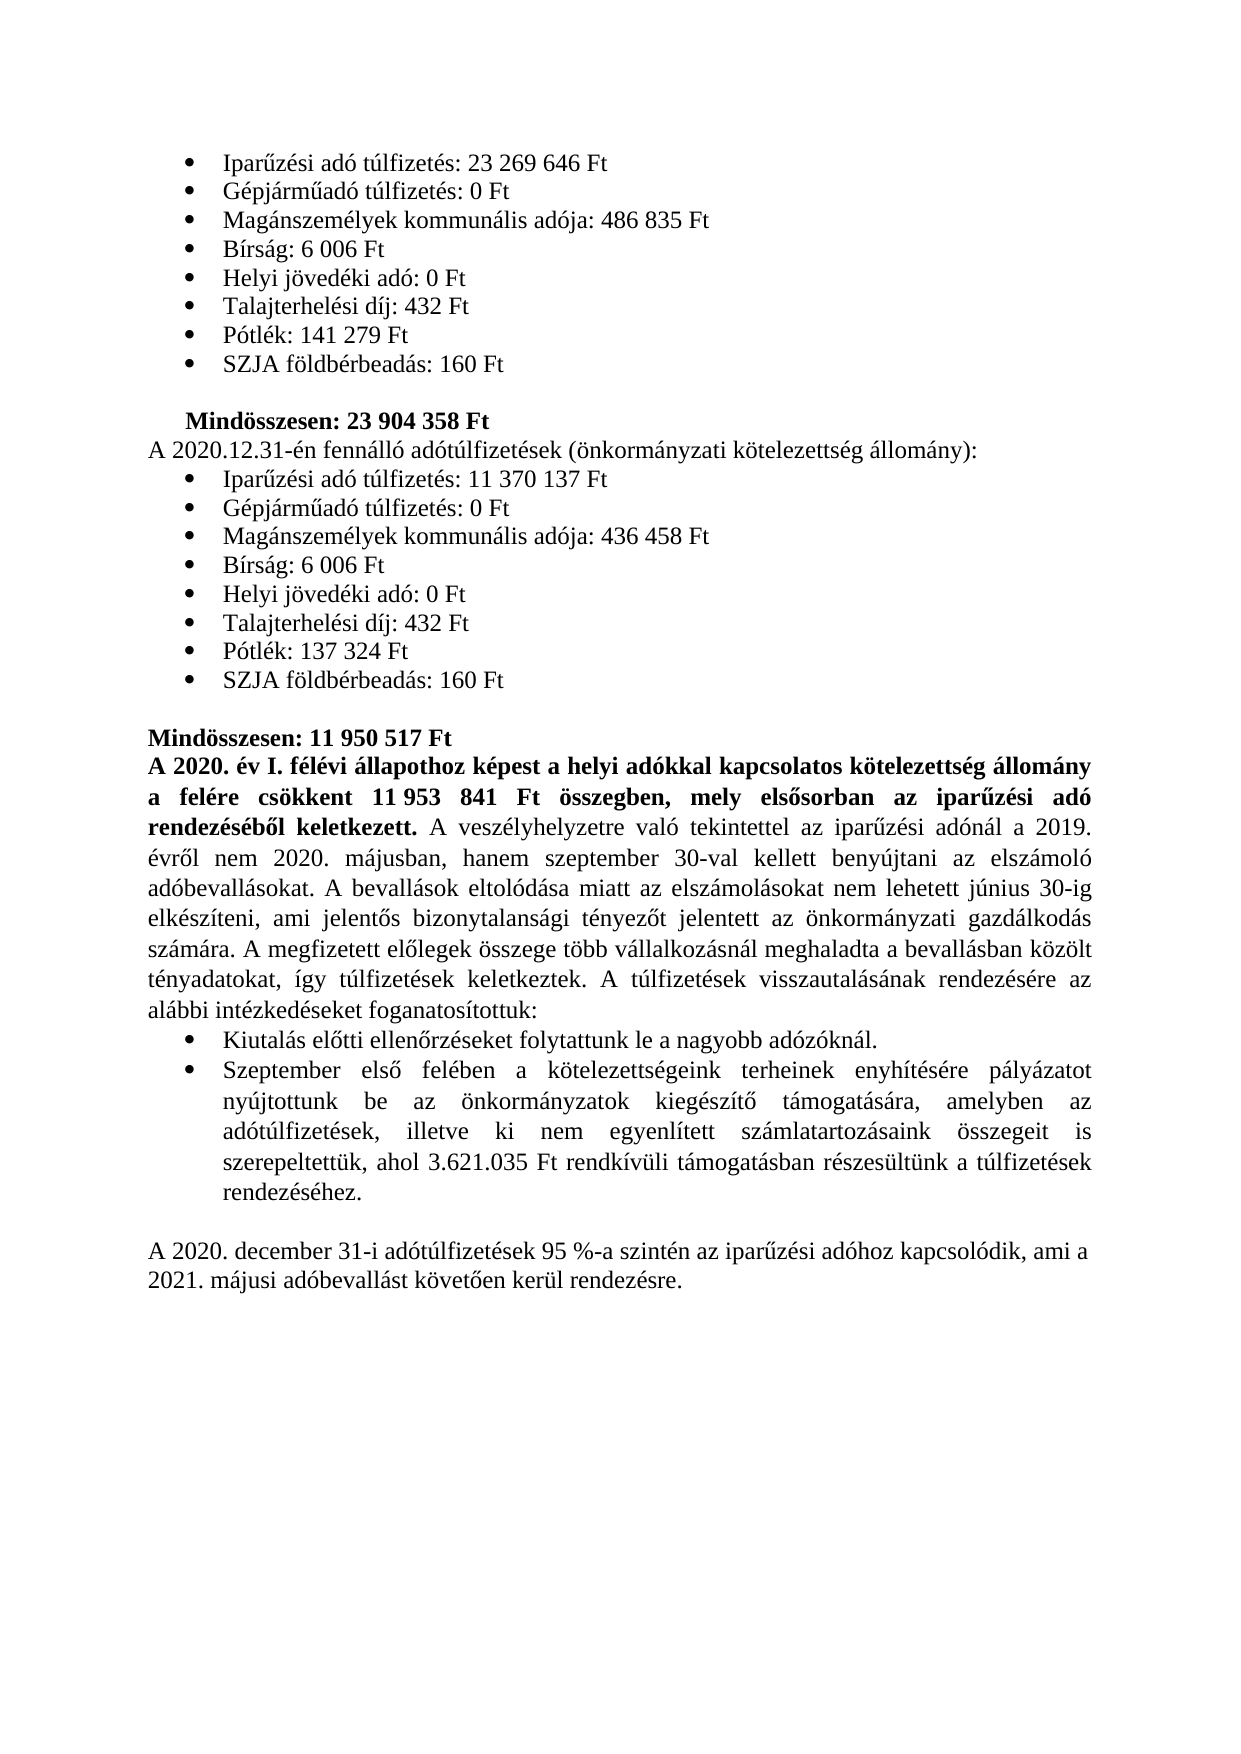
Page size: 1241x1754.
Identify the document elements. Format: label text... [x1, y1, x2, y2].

list SZJA földbérbeadás: 160 Ft [185, 349, 1093, 378]
list Magánszemélyek kommunális adója: 486 835 Ft [185, 205, 1093, 234]
list Iparűzési adó túlfizetés: 23 269 646 Ft [185, 148, 1093, 176]
list Gépjárműadó túlfizetés: 0 Ft [185, 176, 1093, 205]
text Mindösszesen: 11 950 517 Ft [148, 723, 1093, 751]
list Talajterhelési díj: 432 Ft [185, 291, 1093, 320]
list Iparűzési adó túlfizetés: 11 370 137 Ft [185, 464, 1093, 493]
list Talajterhelési díj: 432 Ft [185, 608, 1093, 636]
text A 2020. év I. félévi állapothoz képest a helyi adókkal kapcsolatos kötelezettség állomány a felére csökkent 11 953 841 Ft összegben, mely elsősorban az iparűzési adó rendezéséből keletkezett. A veszélyhelyzetre való tekintettel az iparűzési adónál a 2019. évről nem 2020. májusban, hanem szeptember 30-val kellett benyújtani az elszámoló adóbevallásokat. A bevallások eltolódása miatt az elszámolásokat nem lehetett június 30-ig elkészíteni, ami jelentős bizonytalansági tényezőt jelentett az önkormányzati gazdálkodás számára. A megfizetett előlegek összege több vállalkozásnál meghaladta a bevallásban közölt tényadatokat, így túlfizetések keletkeztek. A túlfizetések visszautalásának rendezésére az alábbi intézkedéseket foganatosítottuk: [148, 751, 1093, 1023]
text Mindösszesen: 23 904 358 Ft [185, 406, 1093, 435]
list Helyi jövedéki adó: 0 Ft [185, 263, 1093, 291]
list Magánszemélyek kommunális adója: 436 458 Ft [185, 521, 1093, 550]
list Gépjárműadó túlfizetés: 0 Ft [185, 493, 1093, 521]
text A 2020. december 31-i adótúlfizetések 95 %-a szintén az iparűzési adóhoz kapcsolódik, ami a 2021. májusi adóbevallást követően kerül rendezésre. [148, 1236, 1093, 1294]
list Helyi jövedéki adó: 0 Ft [185, 579, 1093, 608]
list Bírság: 6 006 Ft [185, 550, 1093, 579]
list Pótlék: 137 324 Ft [185, 636, 1093, 665]
list Kiutalás előtti ellenőrzéseket folytattunk le a nagyobb adózóknál. [185, 1025, 1093, 1054]
list Szeptember első felében a kötelezettségeink terheinek enyhítésére pályázatot nyújtottunk be az önkormányzatok kiegészítő támogatására, amelyben az adótúlfizetések, illetve ki nem egyenlített számlatartozásaink összegeit is szerepeltettük, ahol 3.621.035 Ft rendkívüli támogatásban részesültünk a túlfizetések rendezéséhez. [185, 1056, 1093, 1206]
list Pótlék: 141 279 Ft [185, 320, 1093, 349]
list Bírság: 6 006 Ft [185, 234, 1093, 263]
text A 2020.12.31-én fennálló adótúlfizetések (önkormányzati kötelezettség állomány): [148, 435, 1093, 464]
list SZJA földbérbeadás: 160 Ft [185, 665, 1093, 694]
